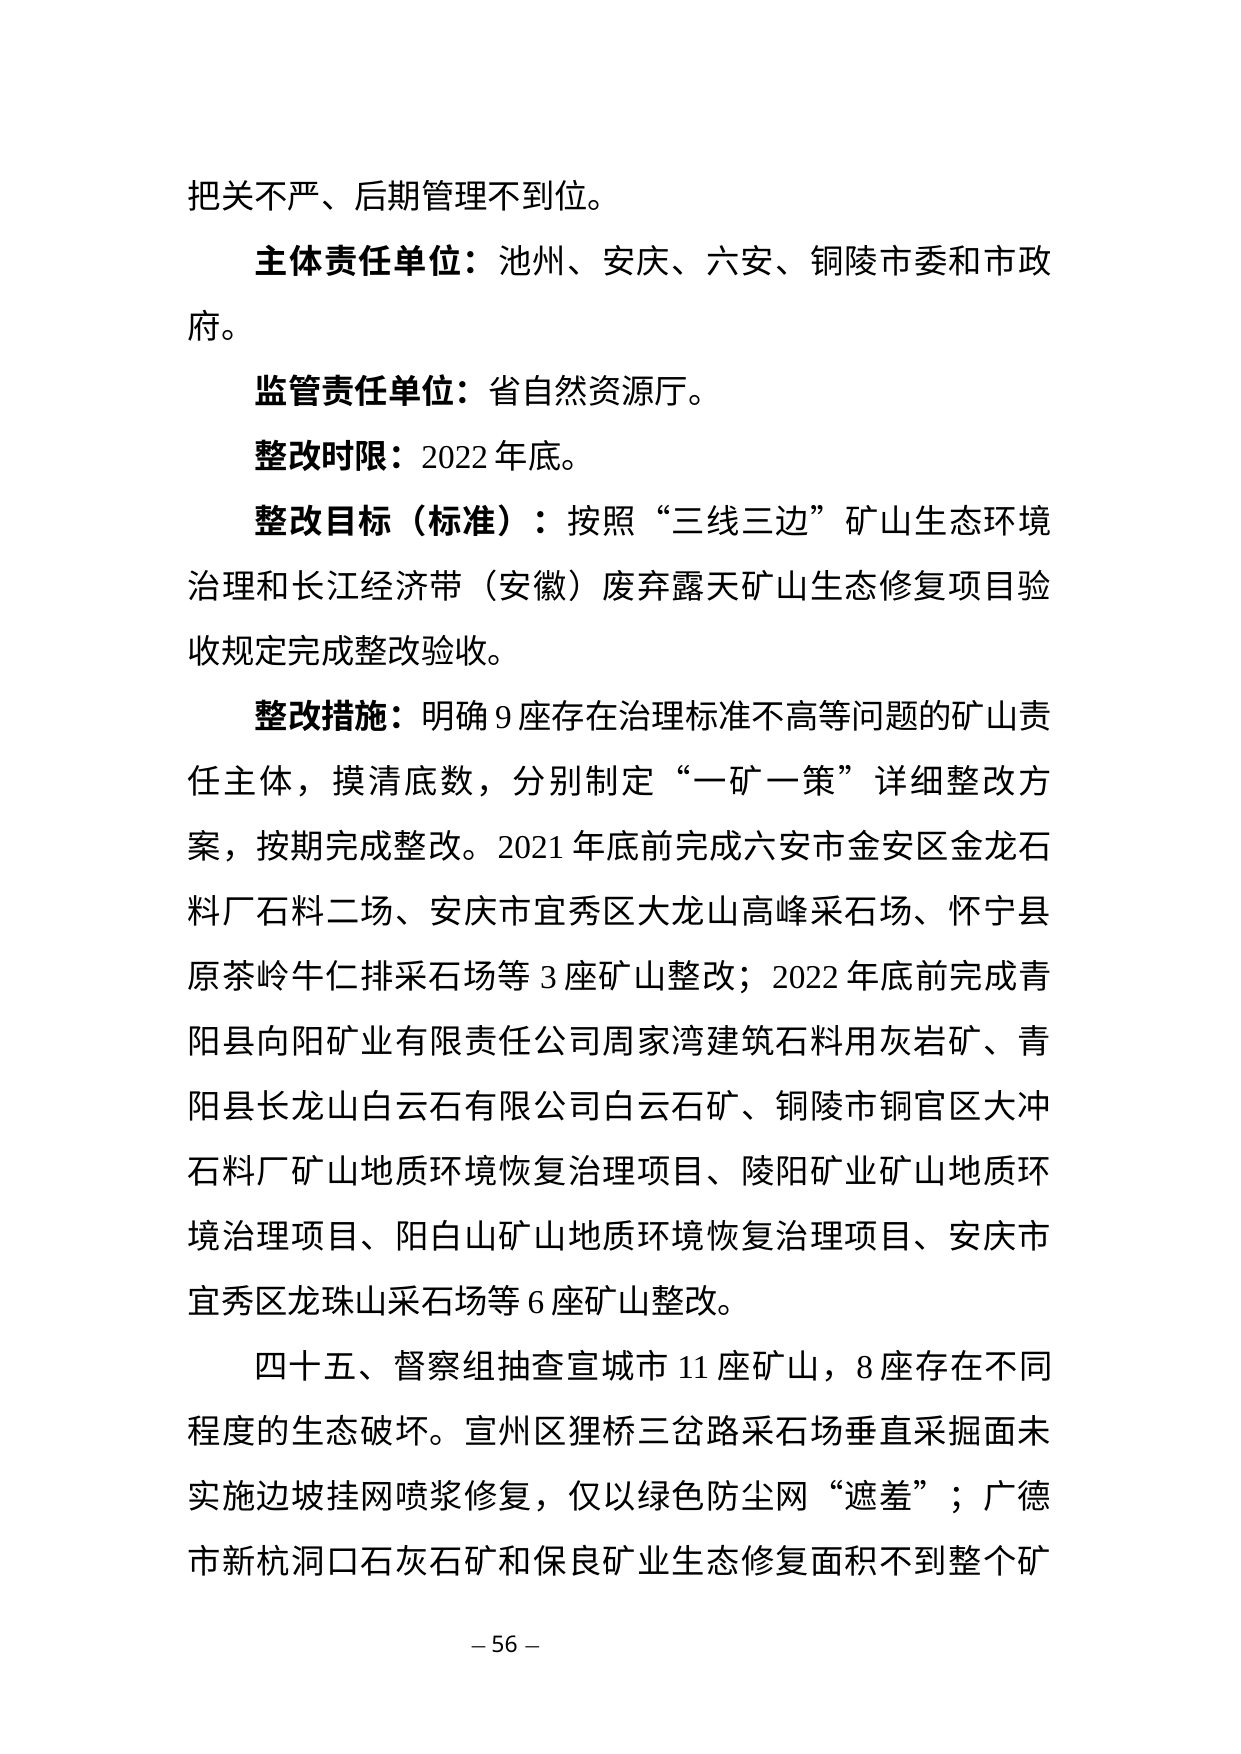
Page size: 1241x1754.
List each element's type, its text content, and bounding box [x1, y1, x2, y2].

text 整改措施：明确9座存在治理标准不高等问题的矿山责任主体，摸清底数，分别制定“一矿一策”详细整改方案，按期完成整改。2021年底前完成六安市金安区金龙石料厂石料二场、安庆市宜秀区大龙山高峰采石场、怀宁县原茶岭牛仁排采石场等3座矿山整改；2022年底前完成青阳县向阳矿业有限责任公司周家湾建筑石料用灰岩矿、青阳县长龙山白云石有限公司白云石矿、铜陵市铜官区大冲石料厂矿山地质环境恢复治理项目、陵阳矿业矿山地质环境治理项目、阳白山矿山地质环境恢复治理项目、安庆市宜秀区龙珠山采石场等6座矿山整改。 [187, 682, 1053, 1332]
text 整改时限：2022年底。 [187, 422, 1053, 487]
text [187, 162, 1053, 227]
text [187, 1332, 1053, 1592]
text 整改目标（标准）：按照“三线三边”矿山生态环境治理和长江经济带（安徽）废弃露天矿山生态修复项目验收规定完成整改验收。 [187, 487, 1053, 682]
text 监管责任单位：省自然资源厅。 [187, 357, 1053, 422]
text 主体责任单位：池州、安庆、六安、铜陵市委和市政府。 [187, 227, 1053, 357]
